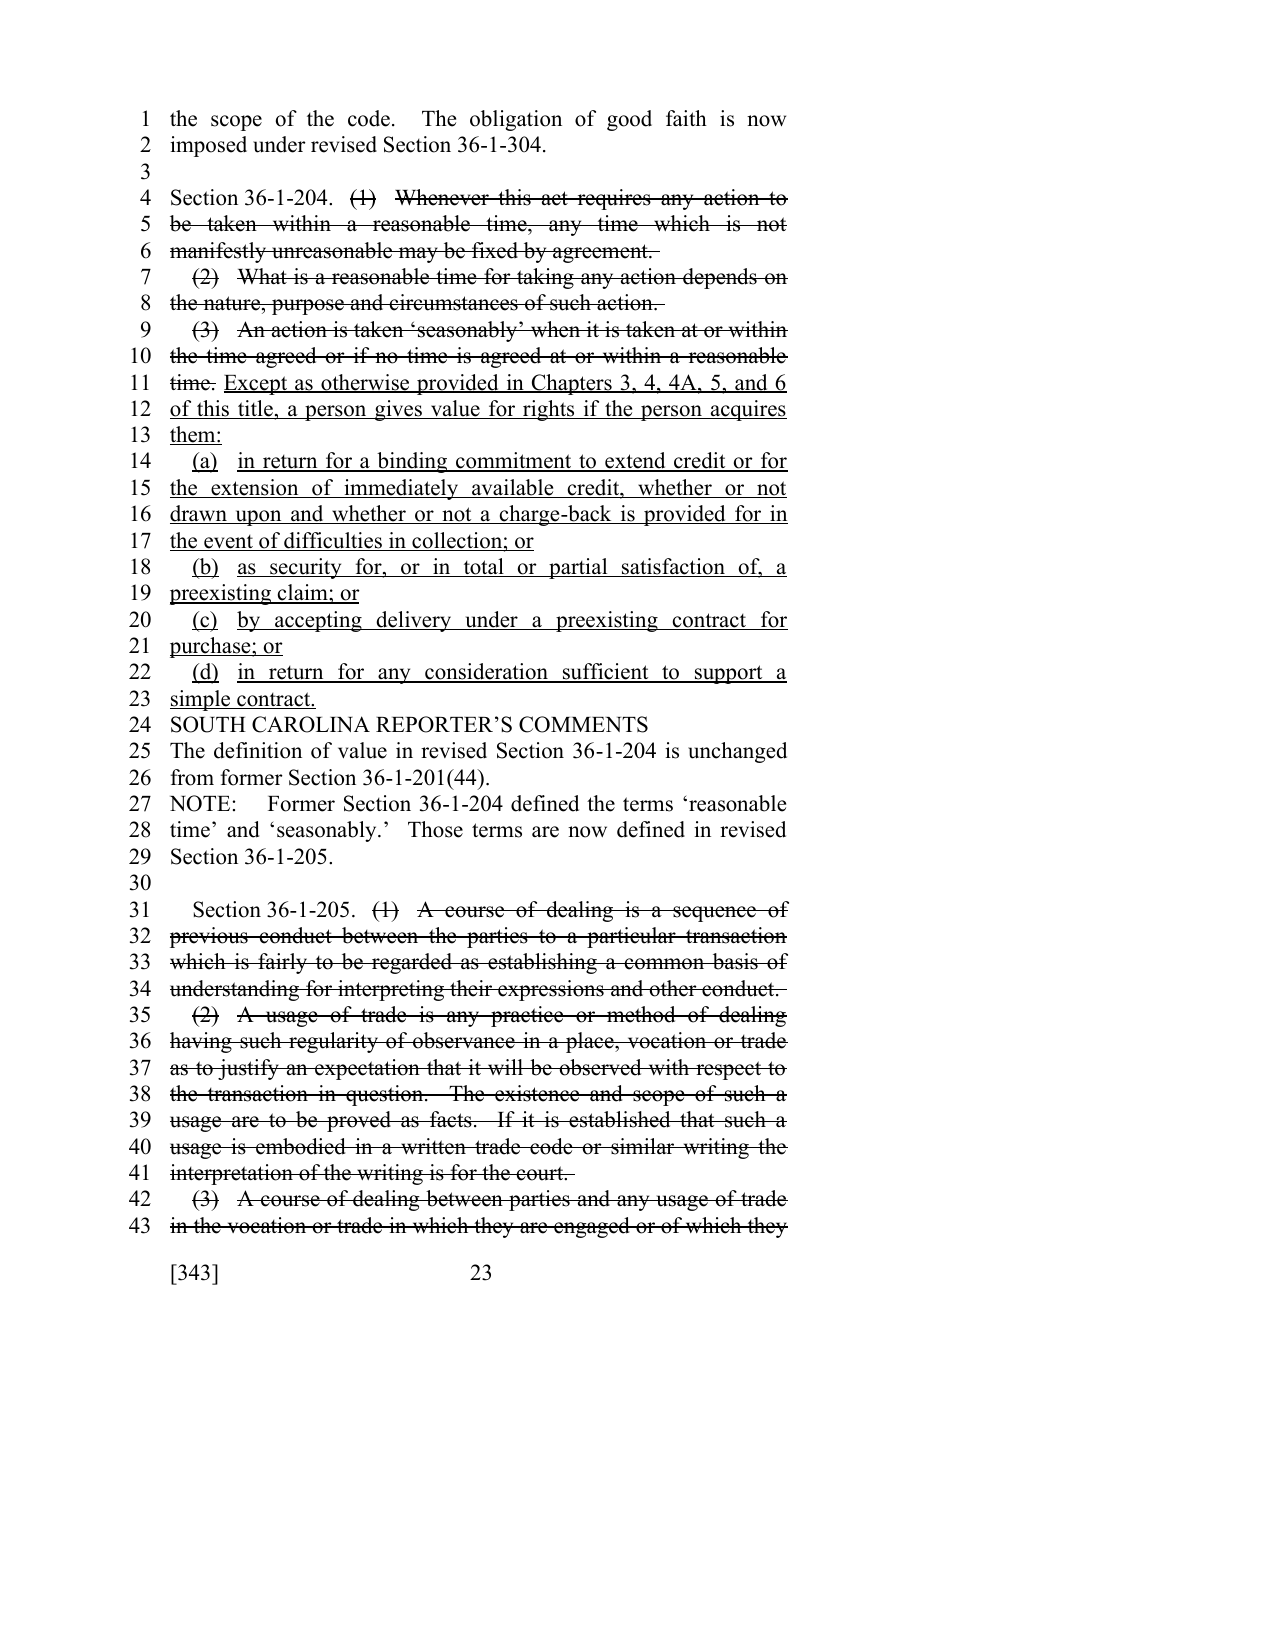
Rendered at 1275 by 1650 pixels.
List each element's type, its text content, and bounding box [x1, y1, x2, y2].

text Section 36-1-205. (1) A course of dealing is a sequence of previous conduct between the parties to a particular transaction which is fairly to be regarded as establishing a common basis of understanding for interpreting their expressions and other conduct. [169, 896, 787, 936]
text (b) as security for, or in total or partial satisfaction of, a preexisting claim; or [169, 553, 787, 606]
text Section 36-1-205. (1) A course of dealing is a sequence of previous conduct between the parties to a particular transaction which is fairly to be regarded as establishing a common basis of understanding for interpreting their expressions and other conduct. [169, 938, 787, 963]
text (c) by accepting delivery under a preexisting contract for purchase; or [169, 606, 787, 658]
text (2) What is a reasonable time for taking any action depends on the nature, purpose and circumstances of such action. [169, 263, 787, 316]
text Section 36-1-204. (1) Whenever this act requires any action to be taken within a reasonable time, any time which is not manifestly unreasonable may be fixed by agreement. [169, 184, 787, 225]
text (3) An action is taken ‘seasonably’ when it is taken at or within the time agreed or if no time is agreed at or within a reasonable time. Except as otherwise provided in Chapters 3, 4, 4A, 5, and 6 of this title, a person gives value for rights if the person acquires them: [169, 419, 787, 448]
text (3) An action is taken ‘seasonably’ when it is taken at or within the time agreed or if no time is agreed at or within a reasonable time. Except as otherwise provided in Chapters 3, 4, 4A, 5, and 6 of this title, a person gives value for rights if the person acquires them: [169, 316, 787, 356]
text (3) An action is taken ‘seasonably’ when it is taken at or within the time agreed or if no time is agreed at or within a reasonable time. Except as otherwise provided in Chapters 3, 4, 4A, 5, and 6 of this title, a person gives value for rights if the person acquires them: [169, 357, 787, 418]
text (a) in return for a binding commitment to extend credit or for the extension of immediately available credit, whether or not drawn upon and whether or not a charge-back is provided for in the event of difficulties in collection; or [169, 524, 787, 553]
text SOUTH CAROLINA REPORTER’S COMMENTS [169, 711, 787, 737]
text (d) in return for any consideration sufficient to support a simple contract. [169, 658, 787, 711]
text The definition of value in revised Section 36-1-204 is unchanged from former Section 36-1-201(44). [169, 737, 787, 790]
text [169, 105, 787, 158]
text NOTE: Former Section 36-1-204 defined the terms ‘reasonable time’ and ‘seasonably.’ Those terms are now defined in revised Section 36-1-205. [169, 790, 787, 869]
text (a) in return for a binding commitment to extend credit or for the extension of immediately available credit, whether or not drawn upon and whether or not a charge-back is provided for in the event of difficulties in collection; or [169, 498, 787, 523]
text Section 36-1-204. (1) Whenever this act requires any action to be taken within a reasonable time, any time which is not manifestly unreasonable may be fixed by agreement. [169, 226, 787, 263]
text Section 36-1-205. (1) A course of dealing is a sequence of previous conduct between the parties to a particular transaction which is fairly to be regarded as establishing a common basis of understanding for interpreting their expressions and other conduct. [169, 964, 787, 989]
text (a) in return for a binding commitment to extend credit or for the extension of immediately available credit, whether or not drawn upon and whether or not a charge-back is provided for in the event of difficulties in collection; or [169, 448, 787, 497]
